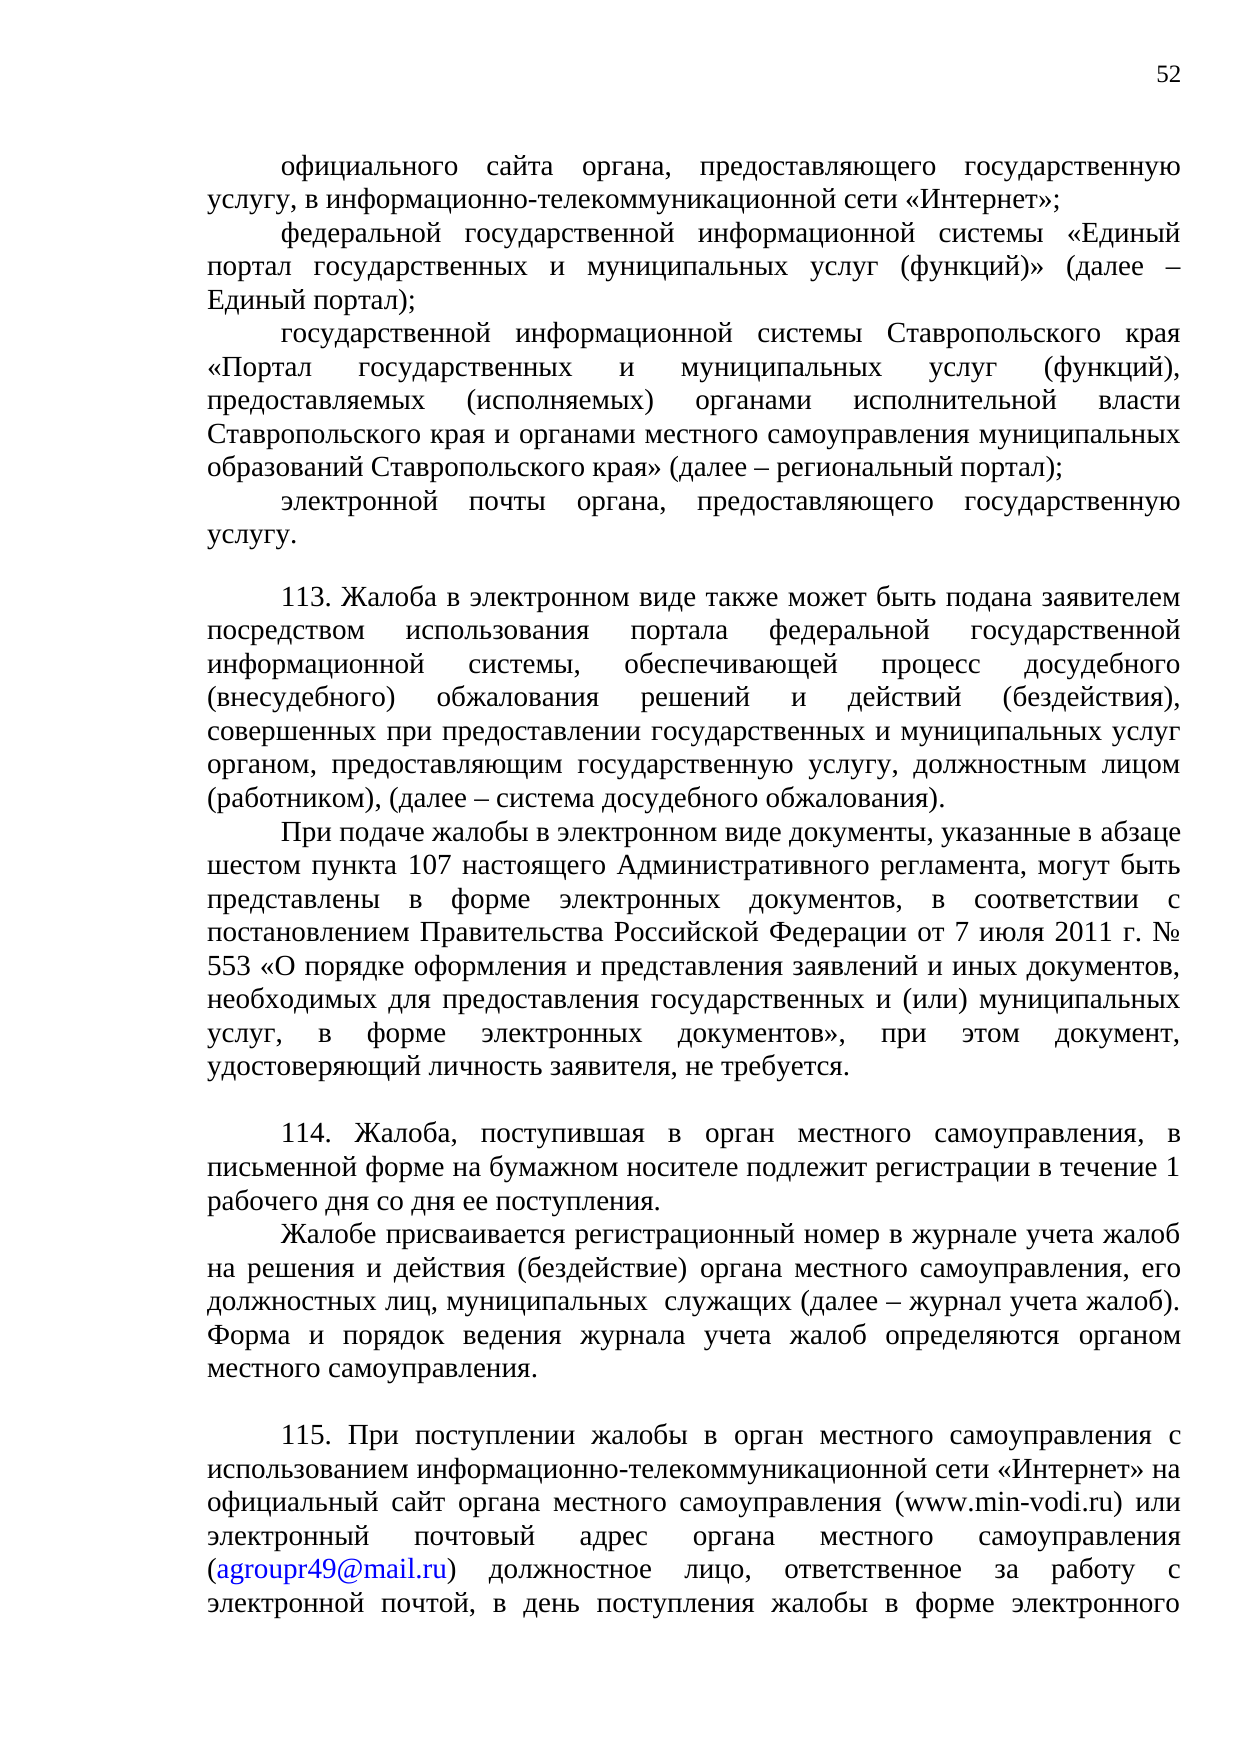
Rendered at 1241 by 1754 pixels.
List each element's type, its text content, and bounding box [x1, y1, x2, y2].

text официального сайта органа, предоставляющего государственную услугу, в информационно-телекоммуникационной сети «Интернет»; [207, 148, 1181, 215]
text электронной почты органа, предоставляющего государственную услугу. [207, 483, 1181, 550]
text государственной информационной системы Ставропольского края «Портал государственных и муниципальных услуг (функций), предоставляемых (исполняемых) органами исполнительной власти Ставропольского края и органами местного самоуправления муниципальных образований Ставропольского края» (далее – региональный портал); [207, 315, 1181, 483]
text При подаче жалобы в электронном виде документы, указанные в абзаце шестом пункта 107 настоящего Административного регламента, могут быть представлены в форме электронных документов, в соответствии с постановлением Правительства Российской Федерации от 7 июля 2011 г. № 553 «О порядке оформления и представления заявлений и иных документов, необходимых для предоставления государственных и (или) муниципальных услуг, в форме электронных документов», при этом документ, удостоверяющий личность заявителя, не требуется. [207, 814, 1181, 1082]
text 113. Жалоба в электронном виде также может быть подана заявителем посредством использования портала федеральной государственной информационной системы, обеспечивающей процесс досудебного (внесудебного) обжалования решений и действий (бездействия), совершенных при предоставлении государственных и муниципальных услуг органом, предоставляющим государственную услугу, должностным лицом (работником), (далее – система досудебного обжалования). [207, 579, 1181, 814]
text 114. Жалоба, поступившая в орган местного самоуправления, в письменной форме на бумажном носителе подлежит регистрации в течение 1 рабочего дня со дня ее поступления. [207, 1116, 1181, 1216]
text Жалобе присваивается регистрационный номер в журнале учета жалоб на решения и действия (бездействие) органа местного самоуправления, его должностных лиц, муниципальных служащих (далее – журнал учета жалоб). Форма и порядок ведения журнала учета жалоб определяются органом местного самоуправления. [207, 1216, 1181, 1384]
text федеральной государственной информационной системы «Единый портал государственных и муниципальных услуг (функций)» (далее – Единый портал); [207, 215, 1181, 315]
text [207, 1417, 1181, 1619]
